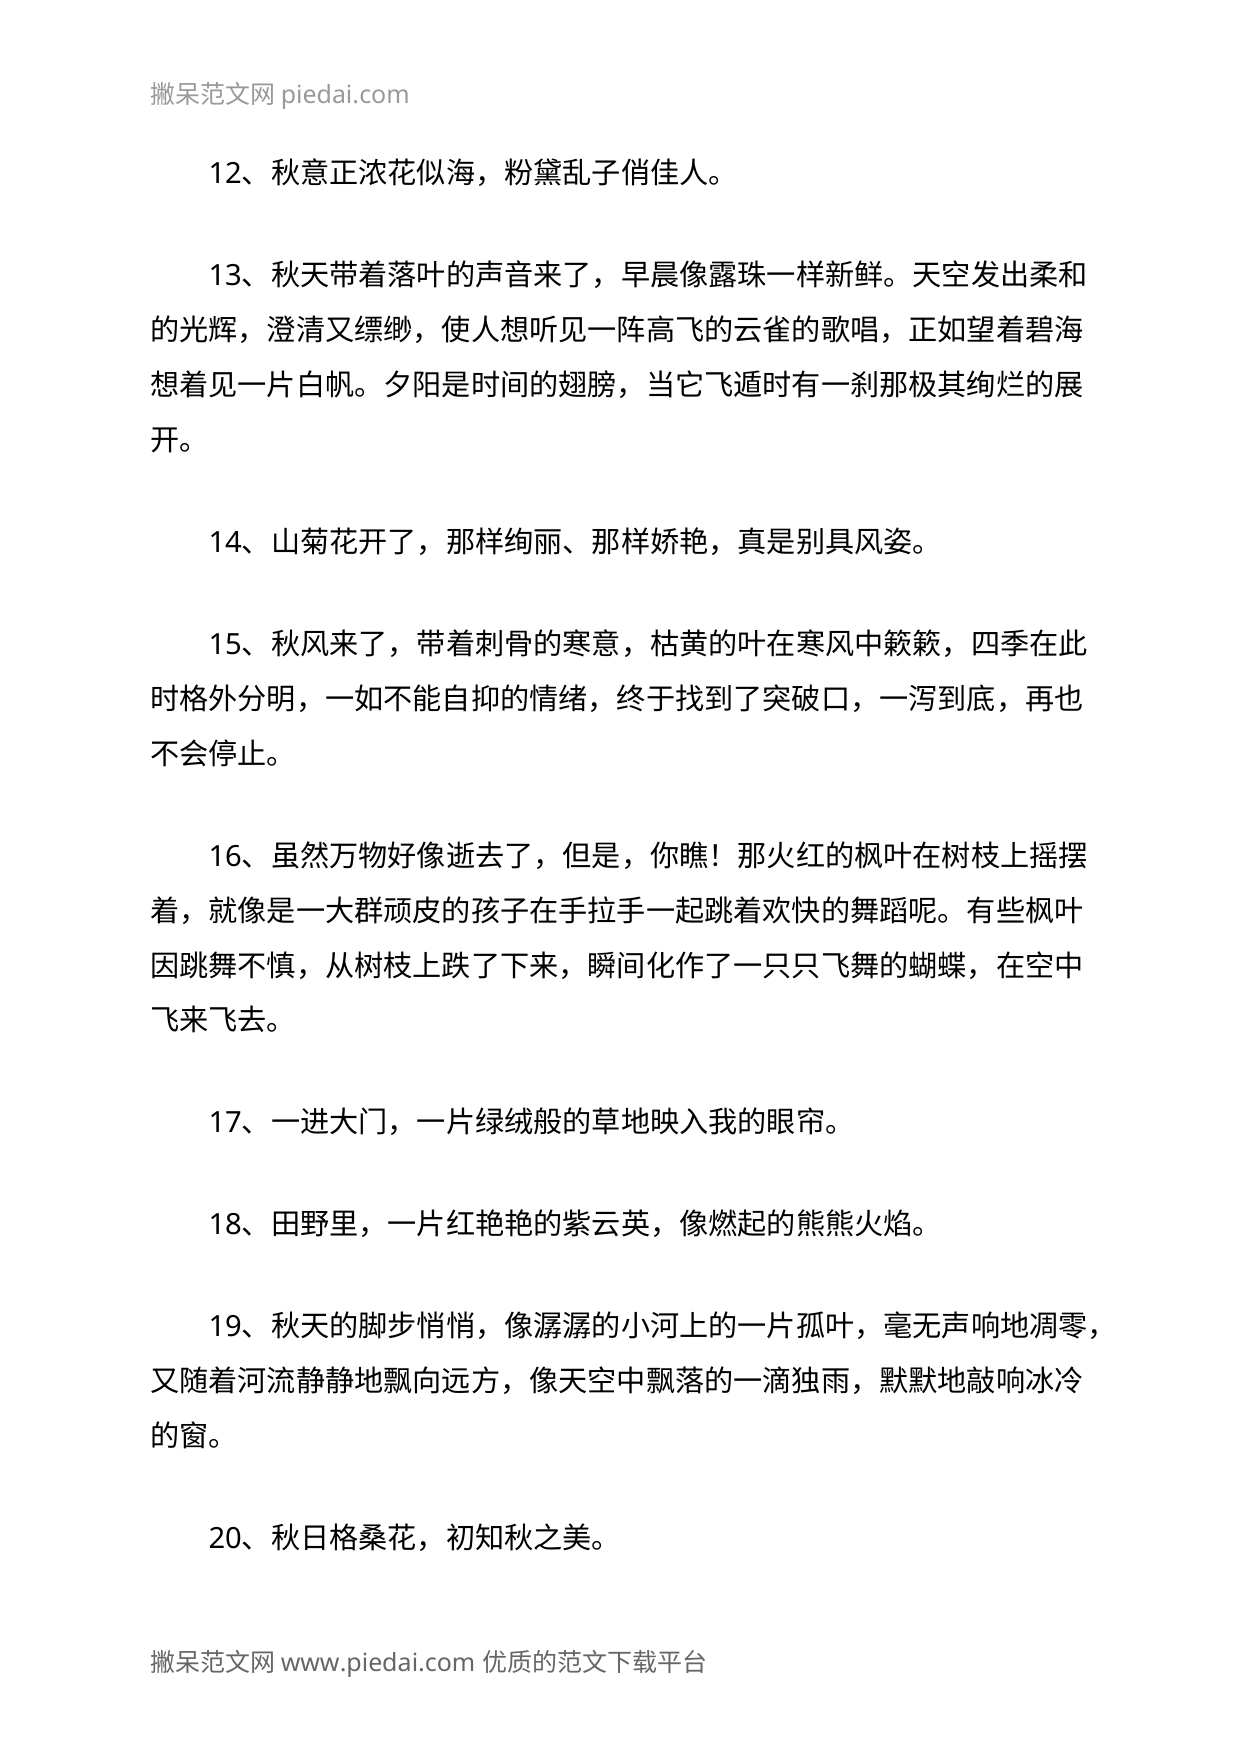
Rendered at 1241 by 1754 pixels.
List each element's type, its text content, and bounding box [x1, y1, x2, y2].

text 12、秋意正浓花似海，粉黛乱子俏佳人。 [150, 150, 1090, 192]
text 19、秋天的脚步悄悄，像潺潺的小河上的一片孤叶，毫无声响地凋零，又随着河流静静地飘向远方，像天空中飘落的一滴独雨，默默地敲响冰冷的窗。 [150, 1303, 1090, 1455]
text 15、秋风来了，带着刺骨的寒意，枯黄的叶在寒风中簌簌，四季在此时格外分明，一如不能自抑的情绪，终于找到了突破口，一泻到底，再也不会停止。 [150, 621, 1090, 773]
text 20、秋日格桑花，初知秋之美。 [150, 1514, 1090, 1557]
text 16、虽然万物好像逝去了，但是，你瞧！那火红的枫叶在树枝上摇摆着，就像是一大群顽皮的孩子在手拉手一起跳着欢快的舞蹈呢。有些枫叶因跳舞不慎，从树枝上跌了下来，瞬间化作了一只只飞舞的蝴蝶，在空中飞来飞去。 [150, 832, 1090, 1039]
text 13、秋天带着落叶的声音来了，早晨像露珠一样新鲜。天空发出柔和的光辉，澄清又缥缈，使人想听见一阵高飞的云雀的歌唱，正如望着碧海想着见一片白帆。夕阳是时间的翅膀，当它飞遁时有一刹那极其绚烂的展开。 [150, 252, 1090, 459]
text 18、田野里，一片红艳艳的紫云英，像燃起的熊熊火焰。 [150, 1201, 1090, 1243]
text 17、一进大门，一片绿绒般的草地映入我的眼帘。 [150, 1099, 1090, 1141]
text 14、山菊花开了，那样绚丽、那样娇艳，真是别具风姿。 [150, 518, 1090, 561]
